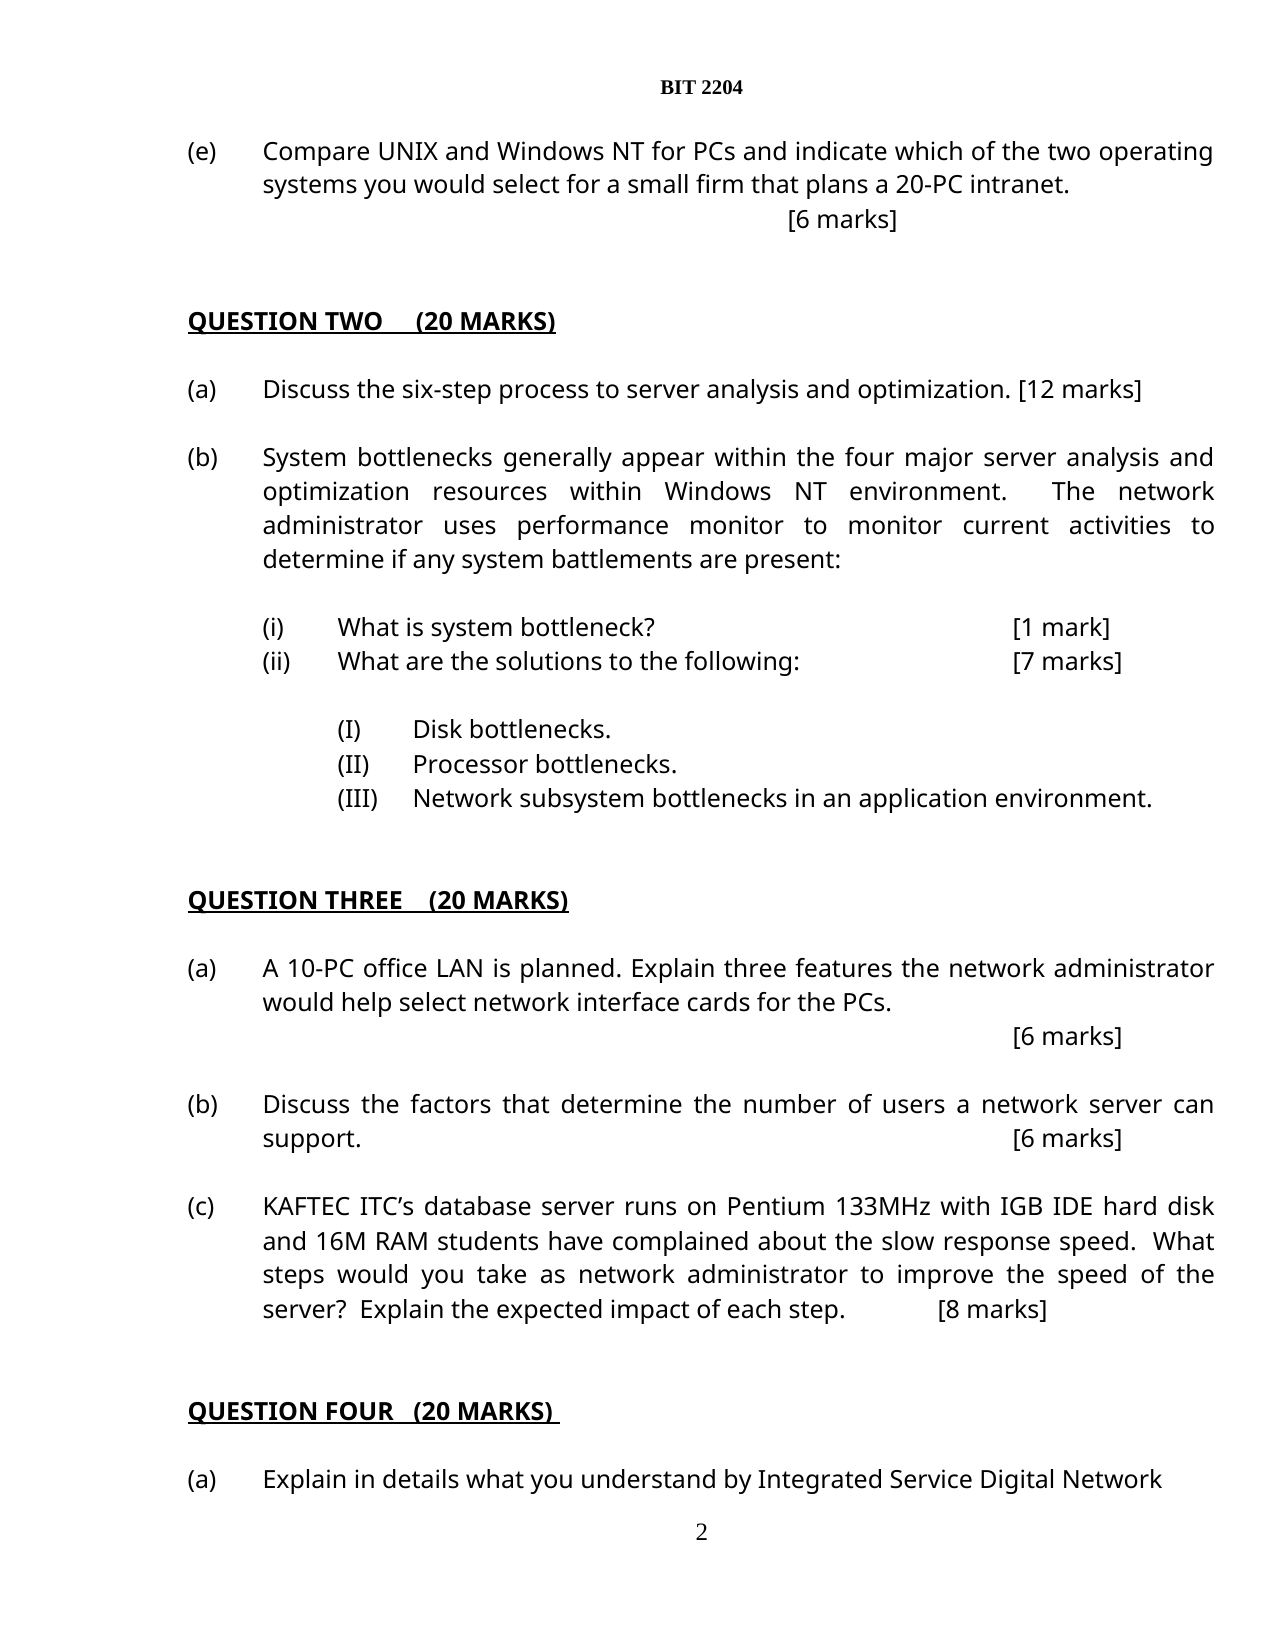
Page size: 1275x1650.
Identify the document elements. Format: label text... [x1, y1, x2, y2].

text QUESTION TWO (20 MARKS) [187, 303, 1216, 337]
list What are the solutions to the following: [7 marks] [262, 644, 1216, 678]
text (c) KAFTEC ITC’s database server runs on Pentium 133MHz with IGB IDE hard disk and 16M RAM students have complained about the slow response speed. What steps would you take as network administrator to improve the speed of the server? Explain the expected impact of each step. [8 marks] [187, 1189, 1216, 1325]
list Processor bottlenecks. [337, 746, 1216, 780]
text QUESTION THREE (20 MARKS) [187, 882, 1216, 917]
text [6 marks] [187, 1019, 1216, 1053]
text (e) Compare UNIX and Windows NT for PCs and indicate which of the two operating systems you would select for a small firm that plans a 20-PC intranet. [6 marks] [187, 133, 1216, 235]
text (b) System bottlenecks generally appear within the four major server analysis and optimization resources within Windows NT environment. The network administrator uses performance monitor to monitor current activities to determine if any system battlements are present: [187, 440, 1216, 576]
text (a) A 10-PC office LAN is planned. Explain three features the network administrator would help select network interface cards for the PCs. [187, 951, 1216, 1019]
text (a) Discuss the six-step process to server analysis and optimization. [12 marks] [187, 372, 1216, 406]
list Network subsystem bottlenecks in an application environment. [337, 780, 1216, 814]
list Disk bottlenecks. [337, 712, 1216, 746]
text QUESTION FOUR (20 MARKS) [187, 1393, 1216, 1427]
text (a) Explain in details what you understand by Integrated Service Digital Network [187, 1462, 1216, 1496]
list What is system bottleneck? [1 mark] [262, 610, 1216, 644]
text (b) Discuss the factors that determine the number of users a network server can support. [6 marks] [187, 1087, 1216, 1155]
